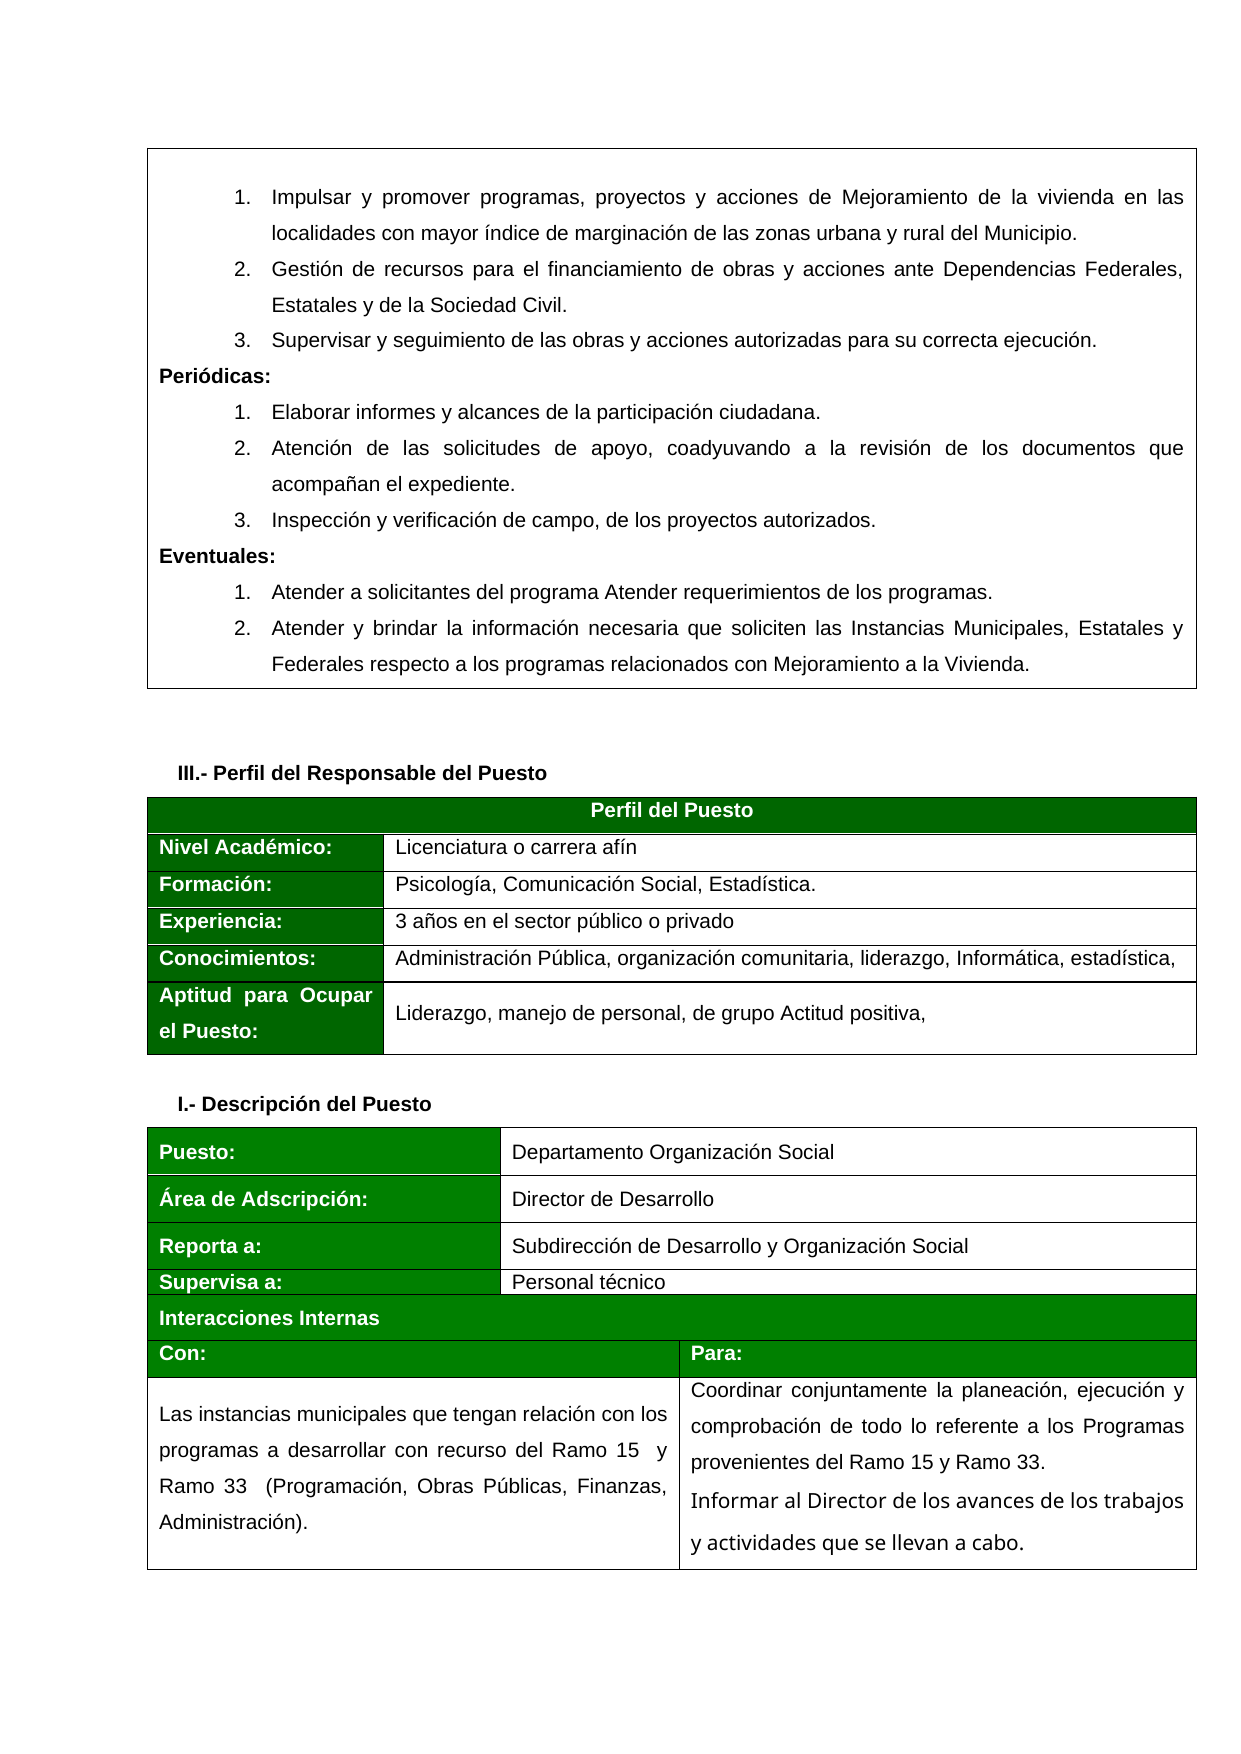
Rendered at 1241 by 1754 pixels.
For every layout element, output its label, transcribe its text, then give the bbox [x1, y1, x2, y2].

table_header Departamento Organización Social [501, 1128, 1196, 1174]
table_cell Administración Pública, organización comunitaria, liderazgo, Informática, estadística, [384, 946, 1196, 981]
table_cell Subdirección de Desarrollo y Organización Social [501, 1223, 1196, 1269]
table_cell Aptitud para Ocupar el Puesto: [148, 983, 383, 1054]
text III.- Perfil del Responsable del Puesto [177, 761, 1063, 784]
table_cell Área de Adscripción: [148, 1176, 500, 1222]
table_cell Formación: [148, 872, 383, 907]
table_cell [148, 149, 1196, 688]
table_cell Nivel Académico: [148, 835, 383, 871]
table_cell Psicología, Comunicación Social, Estadística. [384, 872, 1196, 907]
table_header Puesto: [148, 1128, 500, 1174]
table_cell Experiencia: [148, 909, 383, 944]
table_cell Personal técnico [501, 1270, 1196, 1294]
table_cell 3 años en el sector público o privado [384, 909, 1196, 944]
table_cell Licenciatura o carrera afín [384, 835, 1196, 871]
table_cell Reporta a: [148, 1223, 500, 1269]
text I.- Descripción del Puesto [177, 1091, 1063, 1115]
table_cell Las instancias municipales que tengan relación con los programas a desarrollar con recurso del Ramo 15 y Ramo 33 (Programación, Obras Públicas, Finanzas, Administración). [148, 1378, 679, 1569]
table_header Perfil del Puesto [148, 798, 1196, 833]
table_cell Director de Desarrollo [501, 1176, 1196, 1222]
table_cell Liderazgo, manejo de personal, de grupo Actitud positiva, [384, 983, 1196, 1054]
table_cell Supervisa a: [148, 1270, 500, 1294]
table_cell Interacciones Internas [148, 1295, 1196, 1340]
table_cell Conocimientos: [148, 946, 383, 981]
table_cell Coordinar conjuntamente la planeación, ejecución y comprobación de todo lo referente a los Programas provenientes del Ramo 15 y Ramo 33. Informar al Director de los avances de los trabajos y actividades que se llevan a cabo. [680, 1378, 1196, 1569]
table_cell Para: [680, 1341, 1196, 1377]
table_cell Con: [148, 1341, 679, 1377]
